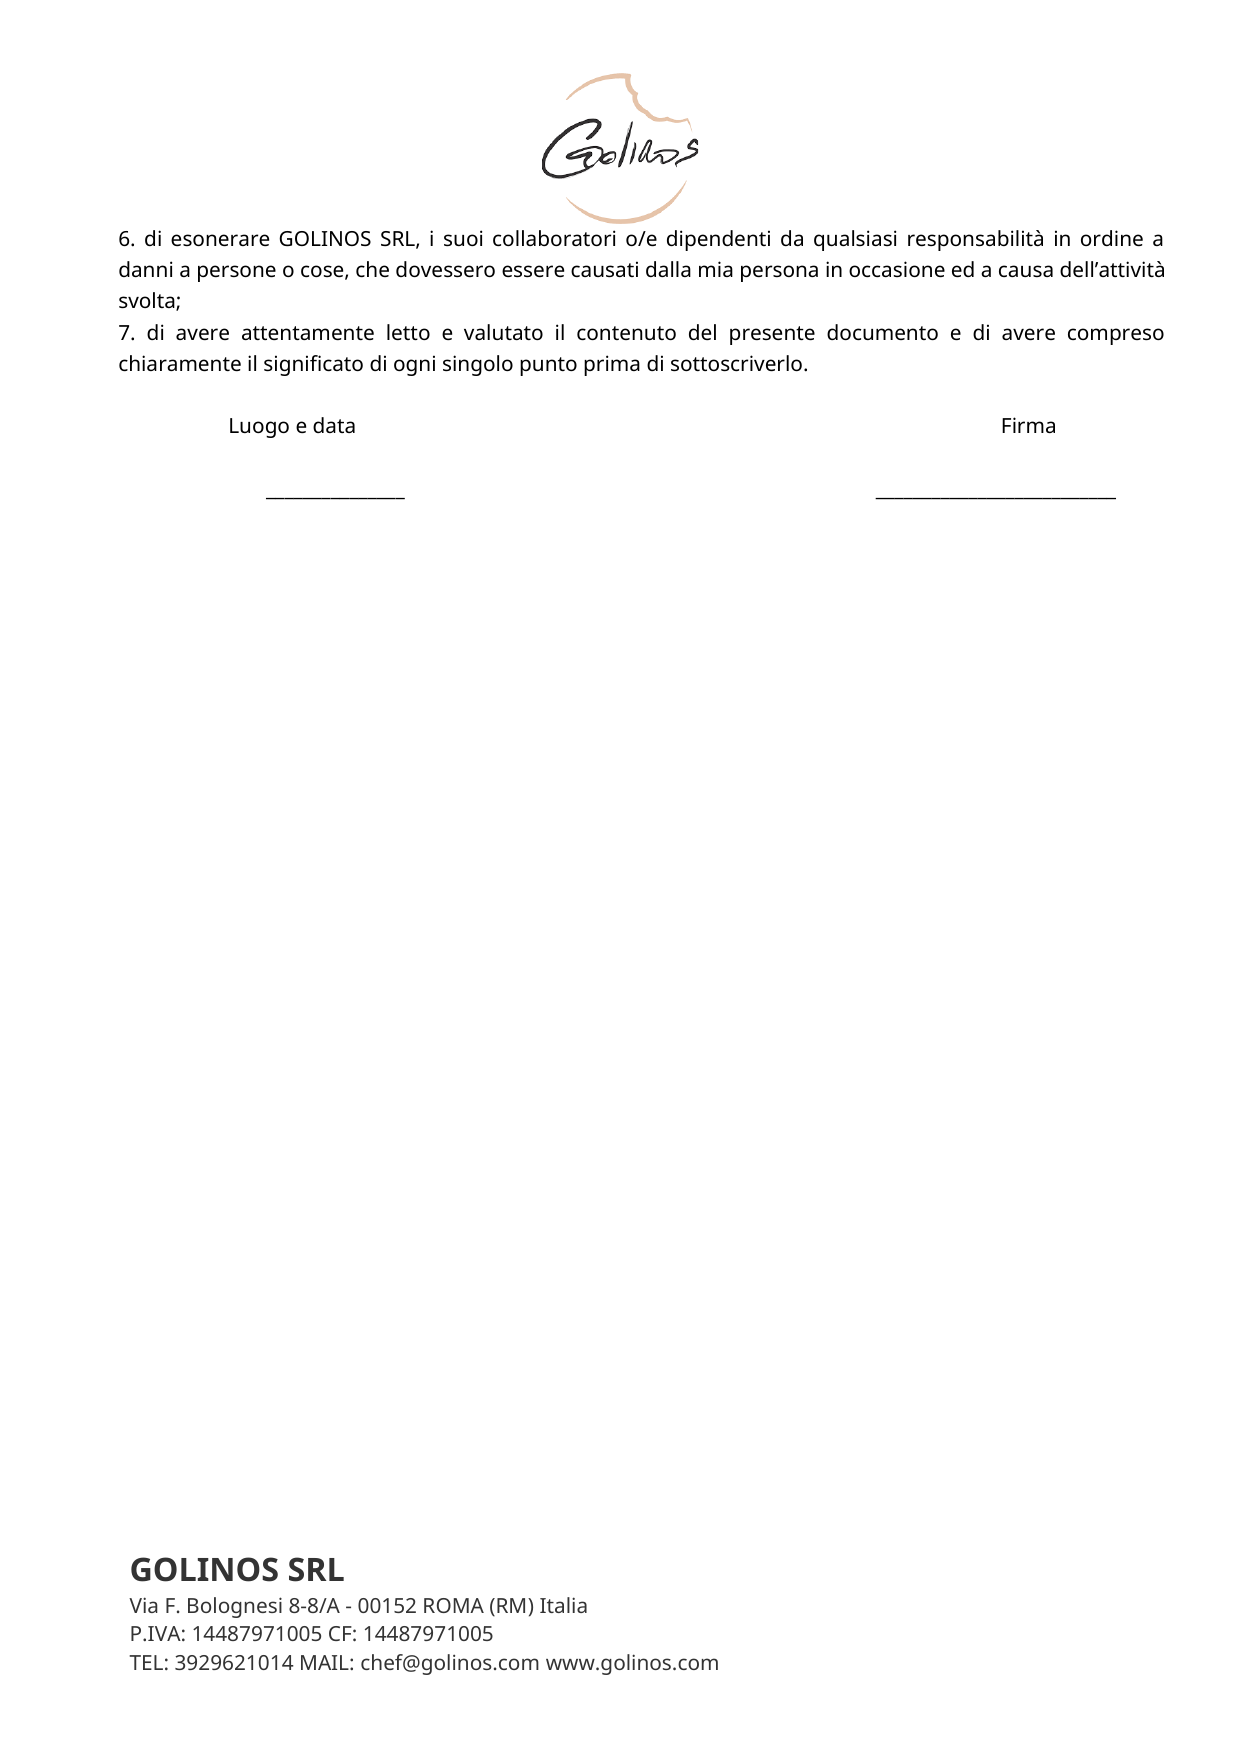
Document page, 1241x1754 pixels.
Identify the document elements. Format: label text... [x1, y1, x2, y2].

text 6. di esonerare GOLINOS SRL, i suoi collaboratori o/e dipendenti da qualsiasi responsabilità in ordine a danni a persone o cose, che dovessero essere causati dalla mia persona in occasione ed a causa dell’attività svolta; [118, 224, 1167, 315]
text Luogo e data Firma [118, 411, 1167, 440]
text _______________ __________________________ [118, 474, 1167, 502]
text 7. di avere attentamente letto e valutato il contenuto del presente documento e di avere compreso chiaramente il significato di ogni singolo punto prima di sottoscriverlo. [118, 318, 1167, 377]
picture [542, 73, 699, 224]
